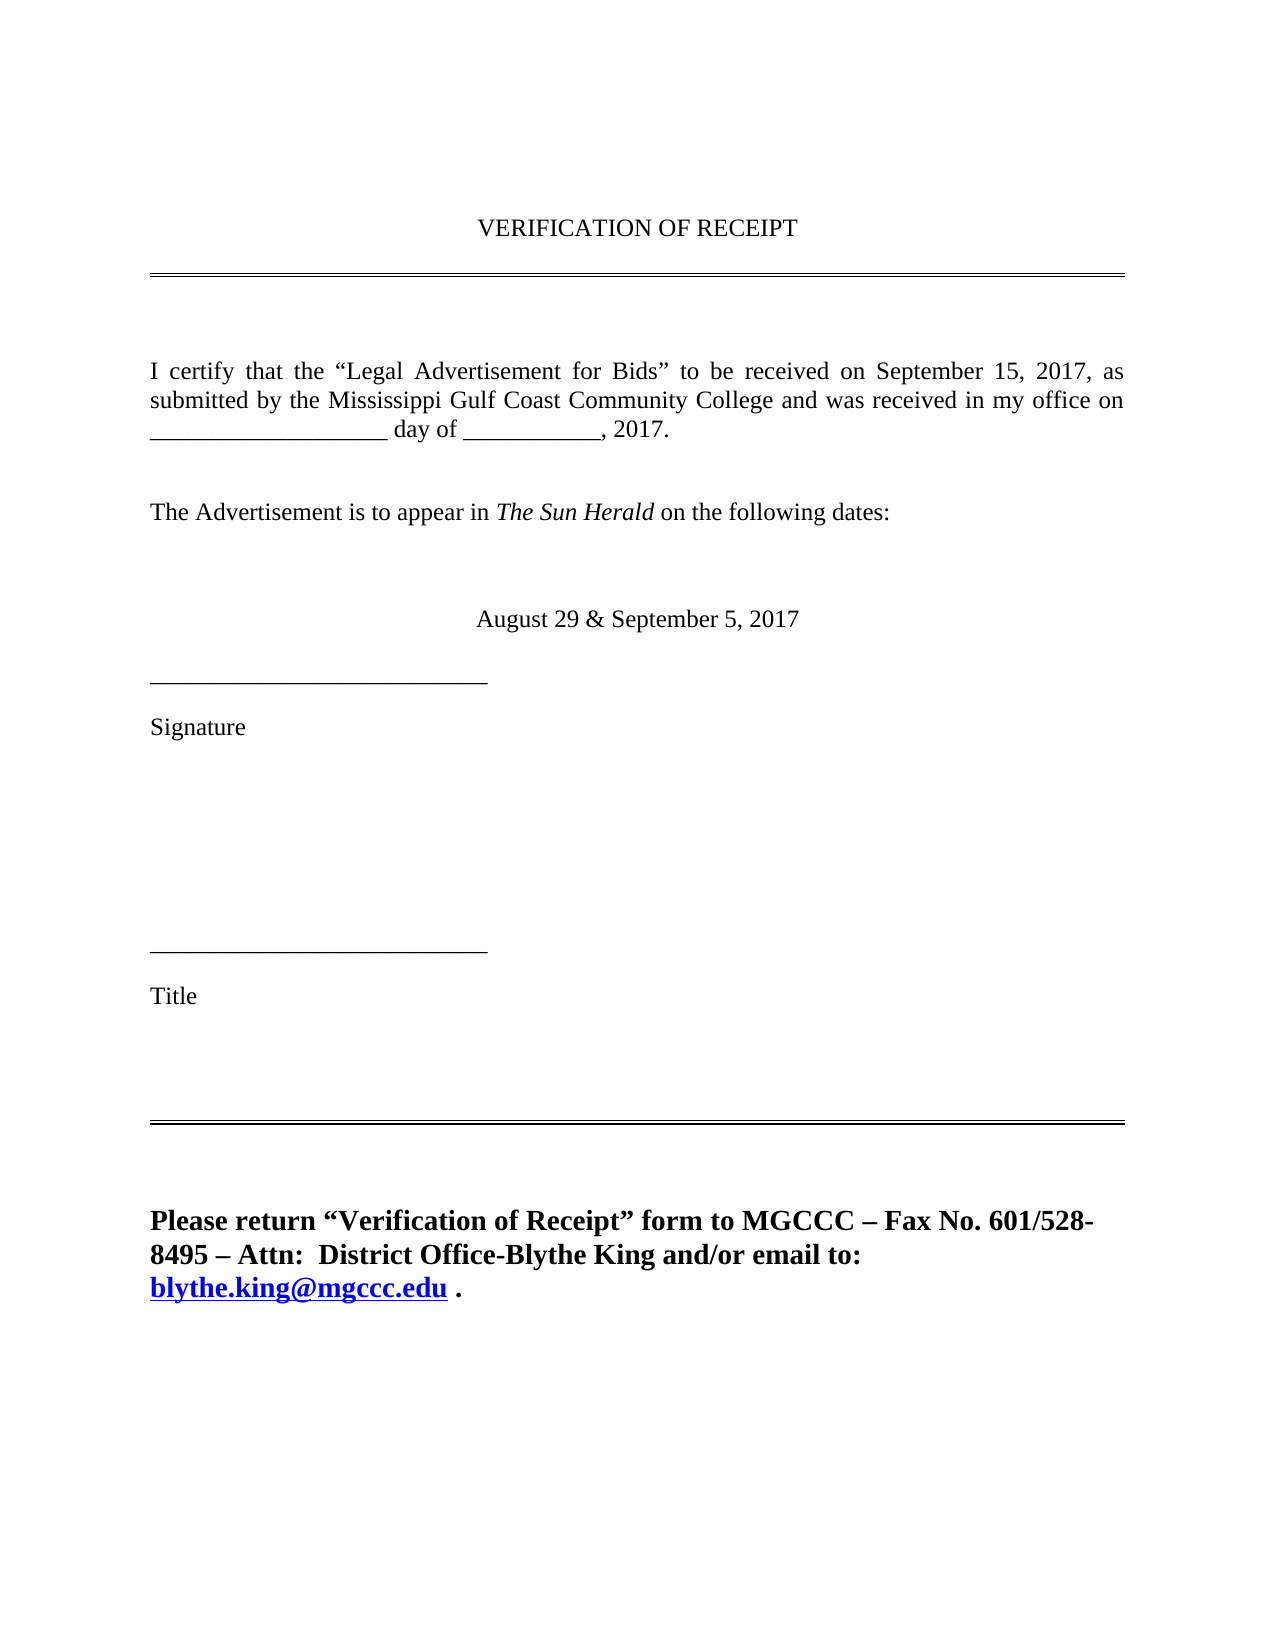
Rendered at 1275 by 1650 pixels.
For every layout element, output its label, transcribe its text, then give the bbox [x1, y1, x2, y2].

text The Advertisement is to appear in The Sun Herald on the following dates: [150, 497, 1125, 525]
text Please return “Verification of Receipt” form to MGCCC – Fax No. 601/528-8495 – Attn: District Office-Blythe King and/or email to: blythe.king@mgccc.edu . [150, 1203, 1125, 1304]
text Title [150, 981, 1125, 1010]
text Signature [150, 712, 1125, 741]
text ___________________________ [150, 658, 1125, 687]
text ___________________________ [150, 927, 1125, 956]
subtitle VERIFICATION OF RECEIPT [150, 213, 1125, 242]
text I certify that the “Legal Advertisement for Bids” to be received on September 15, 2017, as submitted by the Mississippi Gulf Coast Community College and was received in my office on ___________________ day of ___________, 2017. [150, 356, 1125, 443]
text August 29 & September 5, 2017 [150, 604, 1125, 633]
